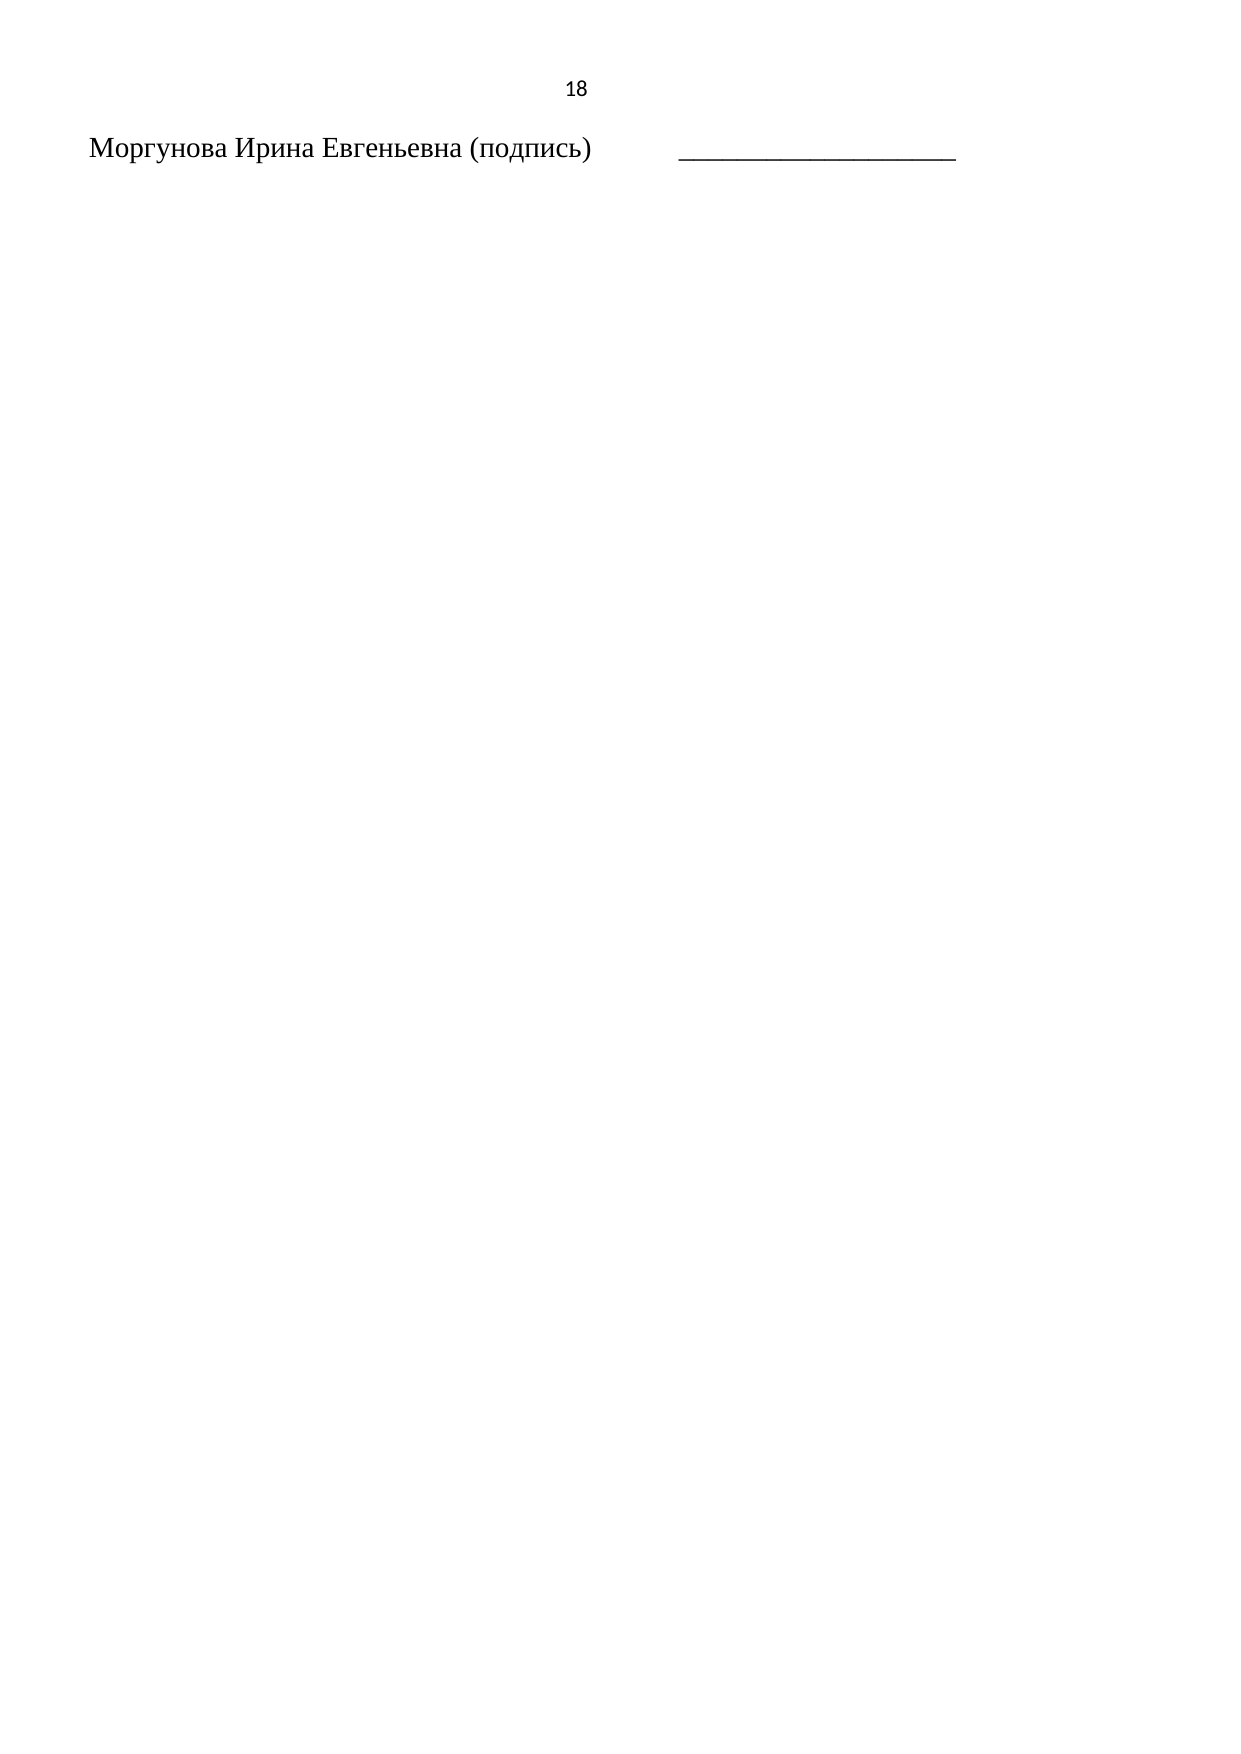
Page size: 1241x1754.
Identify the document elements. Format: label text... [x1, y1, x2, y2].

text Моргунова Ирина Евгеньевна (подпись) ___________________ [89, 130, 1063, 163]
